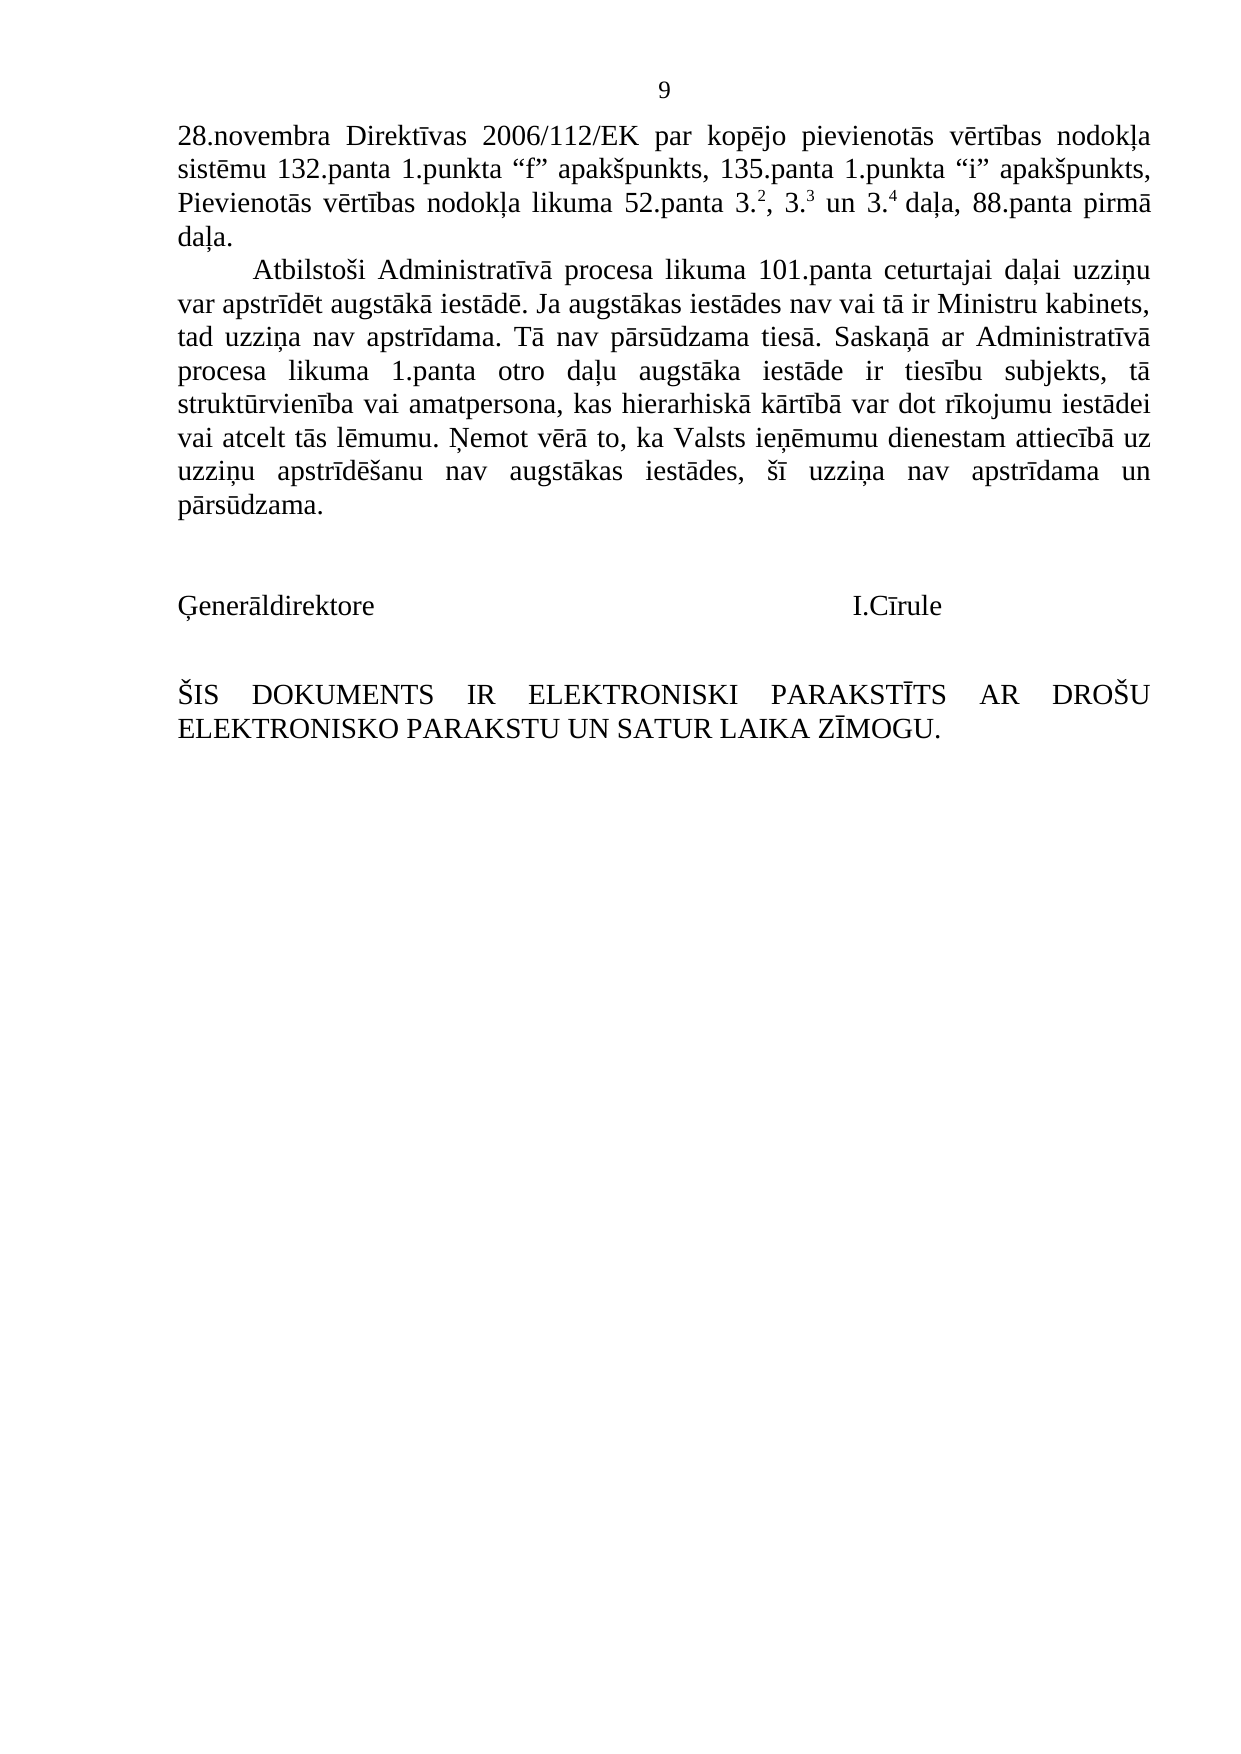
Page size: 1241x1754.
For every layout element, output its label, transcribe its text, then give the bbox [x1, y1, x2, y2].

text ŠIS DOKUMENTS IR ELEKTRONISKI PARAKSTĪTS AR DROŠU ELEKTRONISKO PARAKSTU UN SATUR LAIKA ZĪMOGU. [177, 677, 1152, 744]
text Ģenerāldirektore I.Cīrule [177, 588, 1152, 621]
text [177, 118, 1152, 252]
text Atbilstoši Administratīvā procesa likuma 101.panta ceturtajai daļai uzziņu var apstrīdēt augstākā iestādē. Ja augstākas iestādes nav vai tā ir Ministru kabinets, tad uzziņa nav apstrīdama. Tā nav pārsūdzama tiesā. Saskaņā ar Administratīvā procesa likuma 1.panta otro daļu augstāka iestāde ir tiesību subjekts, tā struktūrvienība vai amatpersona, kas hierarhiskā kārtībā var dot rīkojumu iestādei vai atcelt tās lēmumu. Ņemot vērā to, ka Valsts ieņēmumu dienestam attiecībā uz uzziņu apstrīdēšanu nav augstākas iestādes, šī uzziņa nav apstrīdama un pārsūdzama. [177, 252, 1152, 521]
